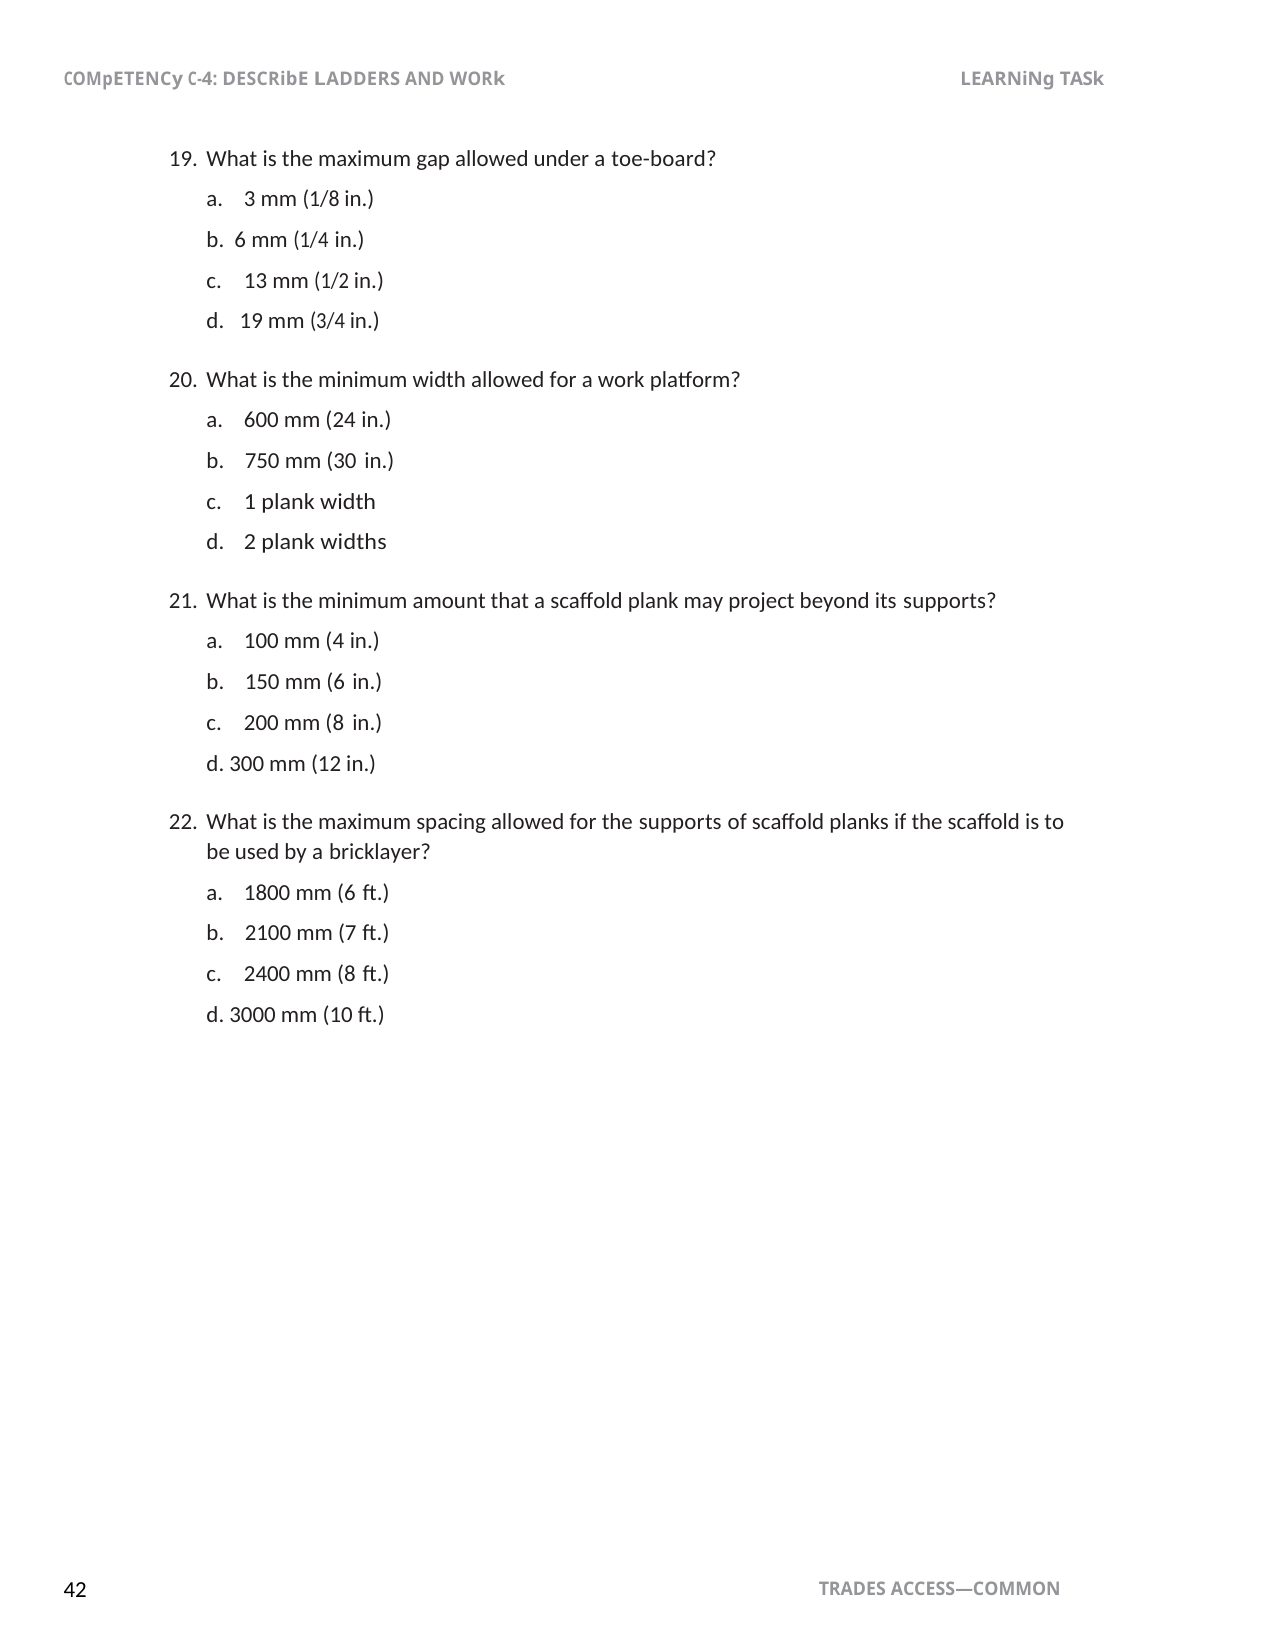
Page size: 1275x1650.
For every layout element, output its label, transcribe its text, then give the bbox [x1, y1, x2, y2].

text d. 300 mm (12 in.) [206, 749, 1164, 777]
text d. 19 mm (3/4 in.) [206, 306, 1164, 334]
text d. 3000 mm (10 ft.) [206, 1000, 1164, 1028]
list What is the maximum gap allowed under a toe-board? a. 3 mm (1/8 in.) [169, 144, 736, 212]
list 2 plank widths [206, 527, 1164, 556]
text b. 750 mm (30 in.) [206, 446, 1164, 474]
text c. 200 mm (8 in.) [206, 708, 1164, 736]
text b. 2100 mm (7 ft.) [206, 918, 1164, 947]
text a. 1800 mm (6 ft.) [206, 878, 1164, 906]
list 1 plank width [206, 487, 1164, 515]
text b. 6 mm (1/4 in.) [206, 225, 1164, 253]
list What is the maximum spacing allowed for the supports of scaffold planks if the scaffold is to be used by a bricklayer? [169, 807, 1100, 865]
text c. 13 mm (1/2 in.) [206, 266, 1164, 294]
list What is the minimum amount that a scaffold plank may project beyond its supports? a. 100 mm (4 in.) [169, 586, 1029, 654]
text c. 2400 mm (8 ft.) [206, 959, 1164, 987]
text b. 150 mm (6 in.) [206, 667, 1164, 695]
list What is the minimum width allowed for a work platform? a. 600 mm (24 in.) [169, 365, 761, 433]
